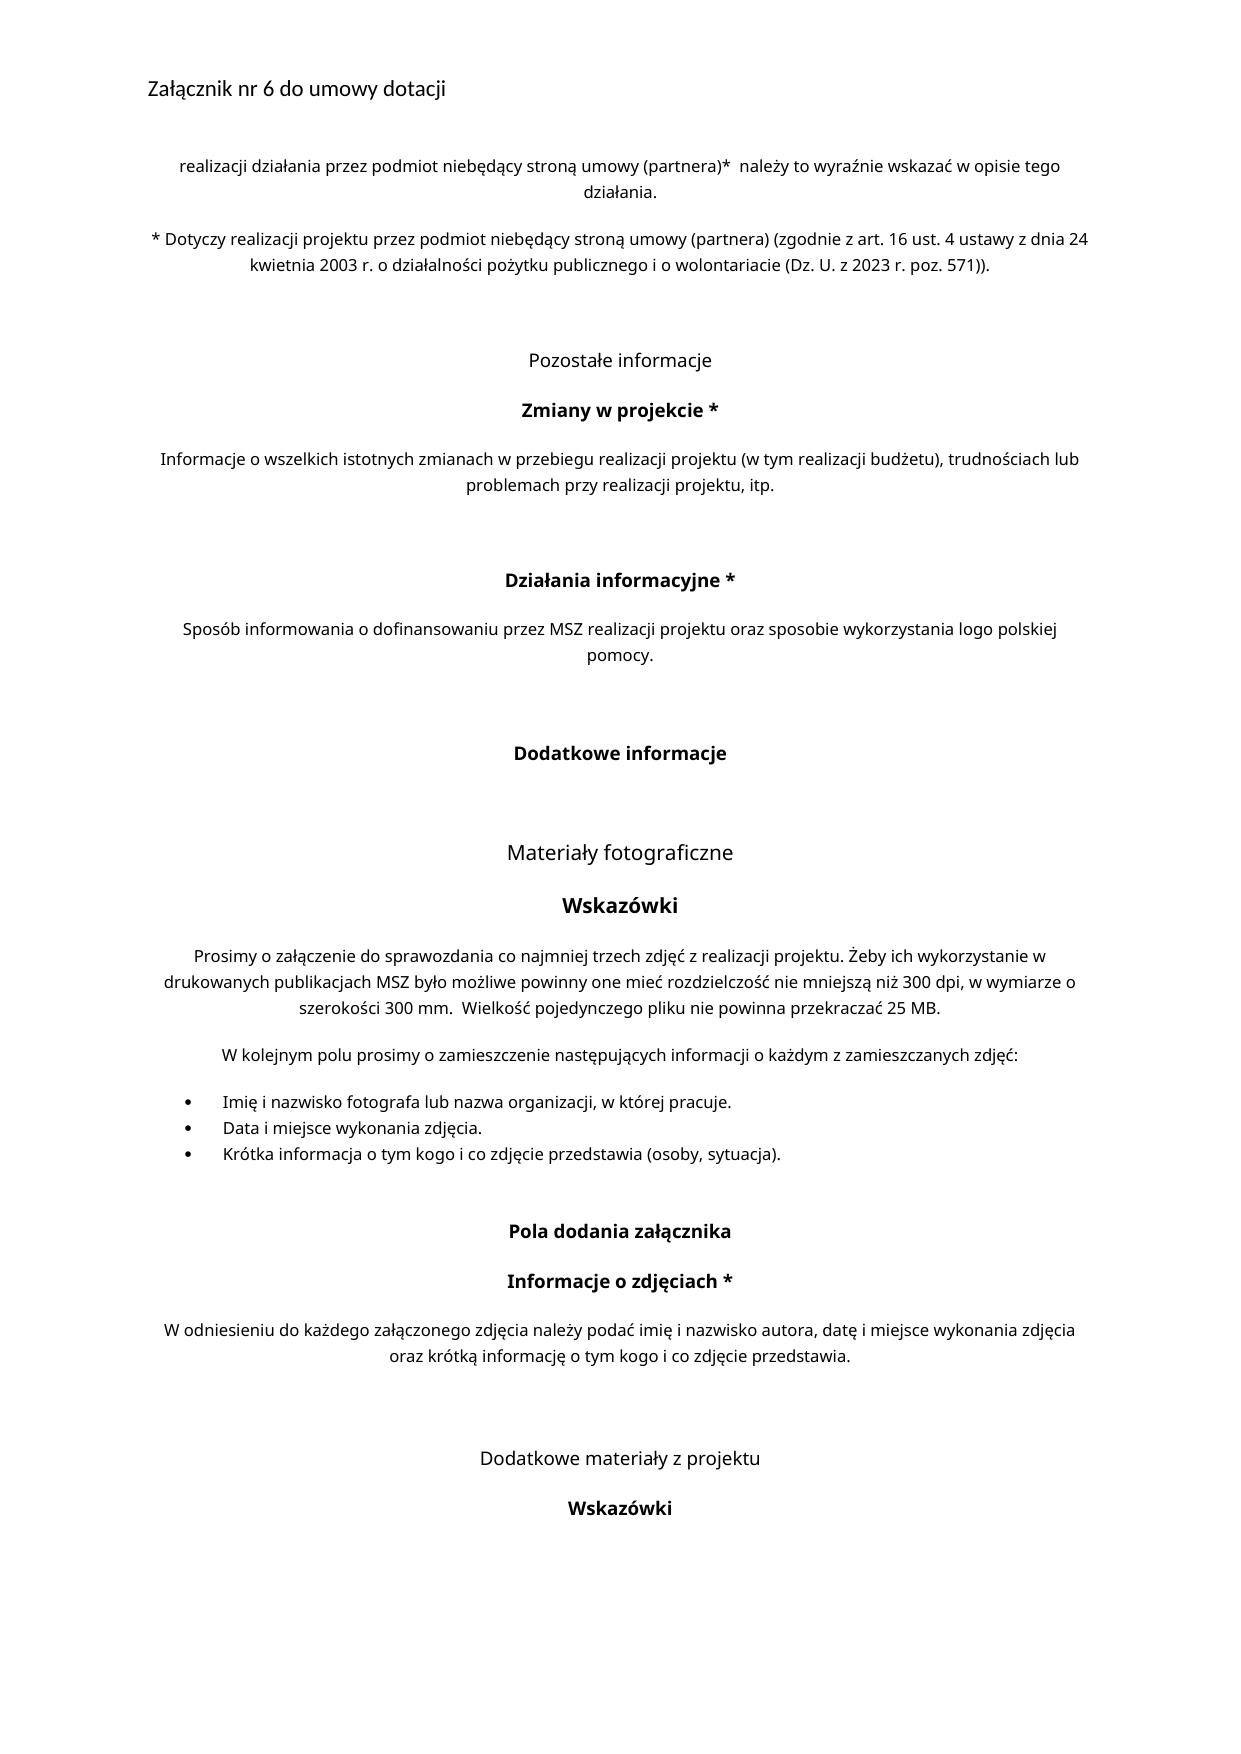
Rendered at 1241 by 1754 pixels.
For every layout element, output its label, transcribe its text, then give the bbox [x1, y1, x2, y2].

text Zmiany w projekcie * [148, 398, 1093, 423]
text Informacje o wszelkich istotnych zmianach w przebiegu realizacji projektu (w tym realizacji budżetu), trudnościach lub problemach przy realizacji projektu, itp. [148, 448, 1093, 496]
text W odniesieniu do każdego załączonego zdjęcia należy podać imię i nazwisko autora, datę i miejsce wykonania zdjęcia oraz krótką informację o tym kogo i co zdjęcie przedstawia. [148, 1319, 1093, 1367]
text Wskazówki [148, 1495, 1093, 1521]
text Materiały fotograficzne [148, 838, 1093, 866]
list Data i miejsce wykonania zdjęcia. [185, 1116, 1093, 1139]
text Wskazówki [148, 891, 1093, 919]
text * Dotyczy realizacji projektu przez podmiot niebędący stroną umowy (partnera) (zgodnie z art. 16 ust. 4 ustawy z dnia 24 kwietnia 2003 r. o działalności pożytku publicznego i o wolontariacie (Dz. U. z 2023 r. poz. 571)). [148, 228, 1093, 276]
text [148, 155, 1093, 203]
text Sposób informowania o dofinansowaniu przez MSZ realizacji projektu oraz sposobie wykorzystania logo polskiej pomocy. [148, 618, 1093, 666]
text Pola dodania załącznika [148, 1218, 1093, 1244]
text Informacje o zdjęciach * [148, 1268, 1093, 1294]
list Krótka informacja o tym kogo i co zdjęcie przedstawia (osoby, sytuacja). [185, 1142, 1093, 1165]
text Działania informacyjne * [148, 567, 1093, 593]
text Dodatkowe materiały z projektu [148, 1445, 1093, 1471]
list Imię i nazwisko fotografa lub nazwa organizacji, w której pracuje. [185, 1090, 1093, 1113]
text Dodatkowe informacje [148, 741, 1093, 766]
text Prosimy o załączenie do sprawozdania co najmniej trzech zdjęć z realizacji projektu. Żeby ich wykorzystanie w drukowanych publikacjach MSZ było możliwe powinny one mieć rozdzielczość nie mniejszą niż 300 dpi, w wymiarze o szerokości 300 mm. Wielkość pojedynczego pliku nie powinna przekraczać 25 MB. [148, 944, 1093, 1019]
text Pozostałe informacje [148, 347, 1093, 373]
text W kolejnym polu prosimy o zamieszczenie następujących informacji o każdym z zamieszczanych zdjęć: [148, 1043, 1093, 1066]
